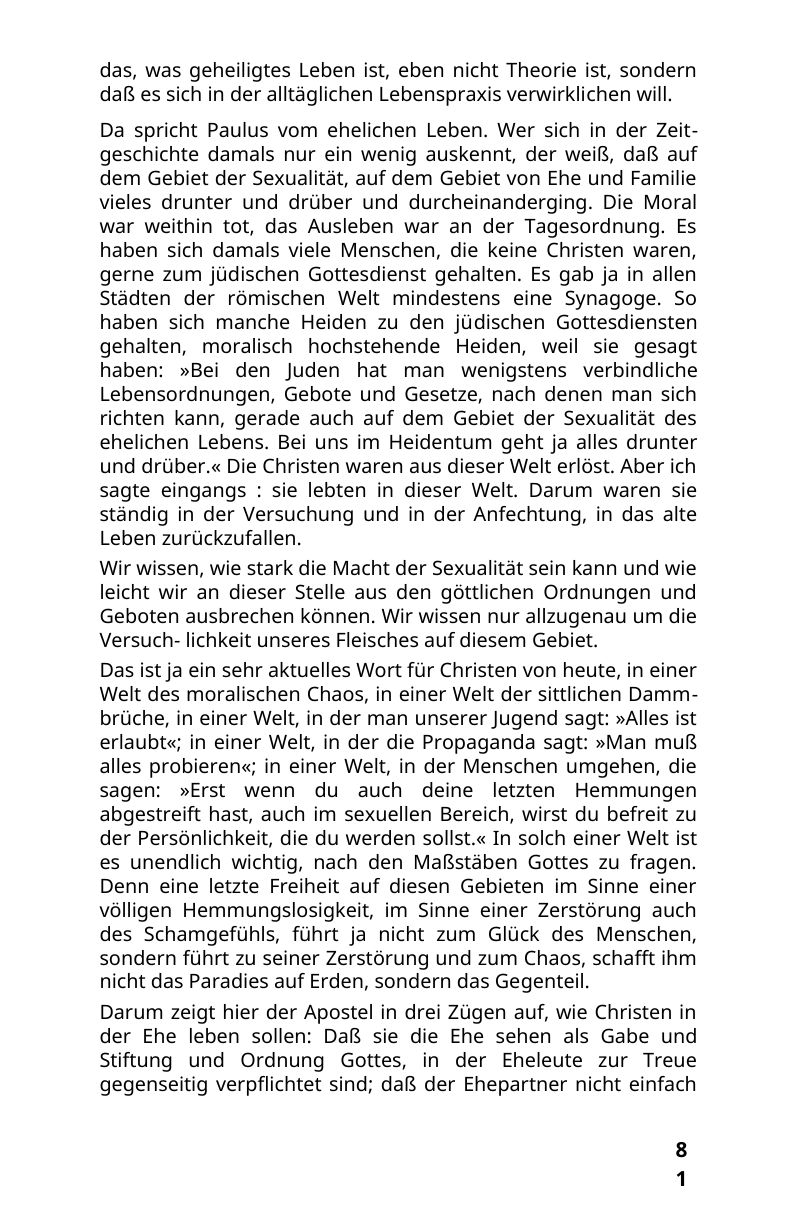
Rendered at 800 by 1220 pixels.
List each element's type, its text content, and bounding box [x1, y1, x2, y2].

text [99, 58, 698, 106]
text Wir wissen, wie stark die Macht der Sexualität sein kann und wie leicht wir an dieser Stelle aus den göttlichen Ordnungen und Geboten ausbrechen können. Wir wissen nur allzugenau um die Versuch- lichkeit unseres Fleisches auf diesem Gebiet. [99, 556, 698, 652]
text Da spricht Paulus vom ehelichen Leben. Wer sich in der Zeitgeschichte damals nur ein wenig auskennt, der weiß, daß auf dem Gebiet der Sexualität, auf dem Gebiet von Ehe und Familie vieles drunter und drüber und durcheinanderging. Die Moral war weithin tot, das Ausleben war an der Tagesordnung. Es haben sich damals viele Menschen, die keine Christen waren, gerne zum jüdischen Gottesdienst gehalten. Es gab ja in allen Städten der römischen Welt mindestens eine Synagoge. So haben sich manche Heiden zu den jüdischen Gottesdiensten gehalten, moralisch hochstehende Heiden, weil sie gesagt haben: »Bei den Juden hat man wenigstens verbindliche Lebensordnungen, Gebote und Gesetze, nach denen man sich richten kann, gerade auch auf dem Gebiet der Sexualität des ehelichen Lebens. Bei uns im Heidentum geht ja alles drunter und drüber.« Die Christen waren aus dieser Welt erlöst. Aber ich sagte eingangs : sie lebten in dieser Welt. Darum waren sie ständig in der Versuchung und in der Anfechtung, in das alte Leben zurückzufallen. [99, 119, 698, 550]
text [99, 1000, 698, 1096]
text Das ist ja ein sehr aktuelles Wort für Christen von heute, in einer Welt des moralischen Chaos, in einer Welt der sittlichen Dammbrüche, in einer Welt, in der man unserer Jugend sagt: »Alles ist erlaubt«; in einer Welt, in der die Propaganda sagt: »Man muß alles probieren«; in einer Welt, in der Menschen umgehen, die sagen: »Erst wenn du auch deine letzten Hemmungen abgestreift hast, auch im sexuellen Bereich, wirst du befreit zu der Persönlichkeit, die du werden sollst.« In solch einer Welt ist es unendlich wichtig, nach den Maßstäben Gottes zu fragen. Denn eine letzte Freiheit auf diesen Gebieten im Sinne einer völligen Hemmungslosigkeit, im Sinne einer Zerstörung auch des Schamgefühls, führt ja nicht zum Glück des Menschen, sondern führt zu seiner Zerstörung und zum Chaos, schafft ihm nicht das Paradies auf Erden, sondern das Gegenteil. [99, 658, 698, 994]
